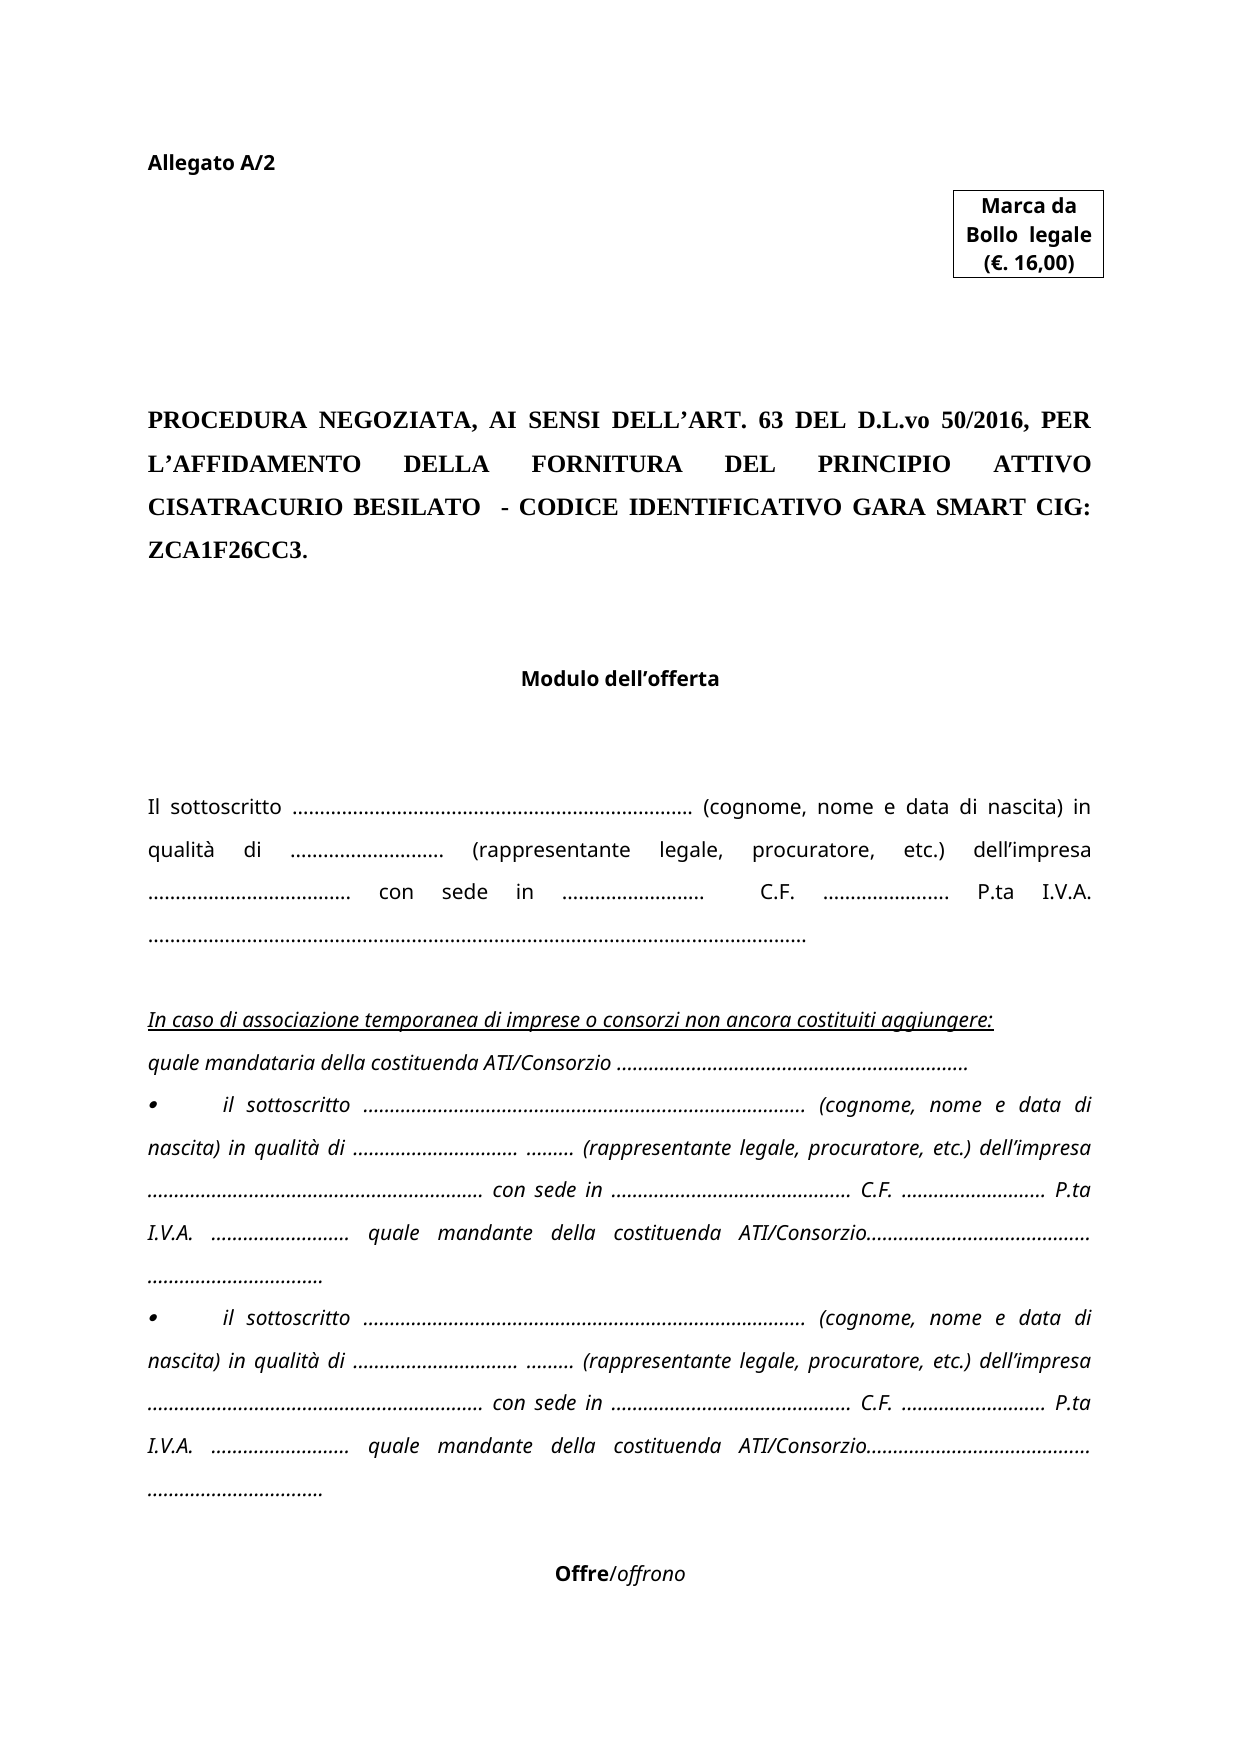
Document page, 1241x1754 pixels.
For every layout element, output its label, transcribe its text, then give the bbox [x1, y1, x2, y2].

text Modulo dell’offerta [148, 664, 1092, 693]
text In caso di associazione temporanea di imprese o consorzi non ancora costituiti aggiungere: [148, 1005, 1092, 1033]
text PROCEDURA NEGOZIATA, AI SENSI DELL’ART. 63 DEL D.L.vo 50/2016, PER L’AFFIDAMENTO DELLA FORNITURA DEL PRINCIPIO ATTIVO CISATRACURIO BESILATO - CODICE IDENTIFICATIVO GARA SMART CIG: ZCA1F26CC3. [148, 406, 1092, 564]
list il sottoscritto ……………………………………………………………………….. (cognome, nome e data di nascita) in qualità di …………………………. ……… (rappresentante legale, procuratore, etc.) dell’impresa …………….…………………………..…………… con sede in ……………………………………… C.F. ……………………… P.ta I.V.A. .......………………. quale mandante della costituenda ATI/Consorzio…………………………………… ……………………….….. [148, 1090, 1092, 1289]
table_header Marca da Bollo legale (€. 16,00) [954, 191, 1103, 277]
text quale mandataria della costituenda ATI/Consorzio ………………………………………………………... [148, 1048, 1092, 1076]
text Allegato A/2 [148, 148, 1092, 176]
text Offre/offrono [148, 1559, 1092, 1587]
list il sottoscritto ……………………………………………………………………….. (cognome, nome e data di nascita) in qualità di …………………………. ……… (rappresentante legale, procuratore, etc.) dell’impresa …………….…………………………..…………… con sede in ……………………………………… C.F. ……………………… P.ta I.V.A. .......………………. quale mandante della costituenda ATI/Consorzio…………………………………… ……………………….….. [148, 1303, 1092, 1502]
text Il sottoscritto ………………………………………………………………. (cognome, nome e data di nascita) in qualità di …………………...…. (rappresentante legale, procuratore, etc.) dell’impresa ………………………………. con sede in …………………….. C.F. ………………..... P.ta I.V.A. ………………………………………………………………………………………………………… [148, 792, 1092, 948]
